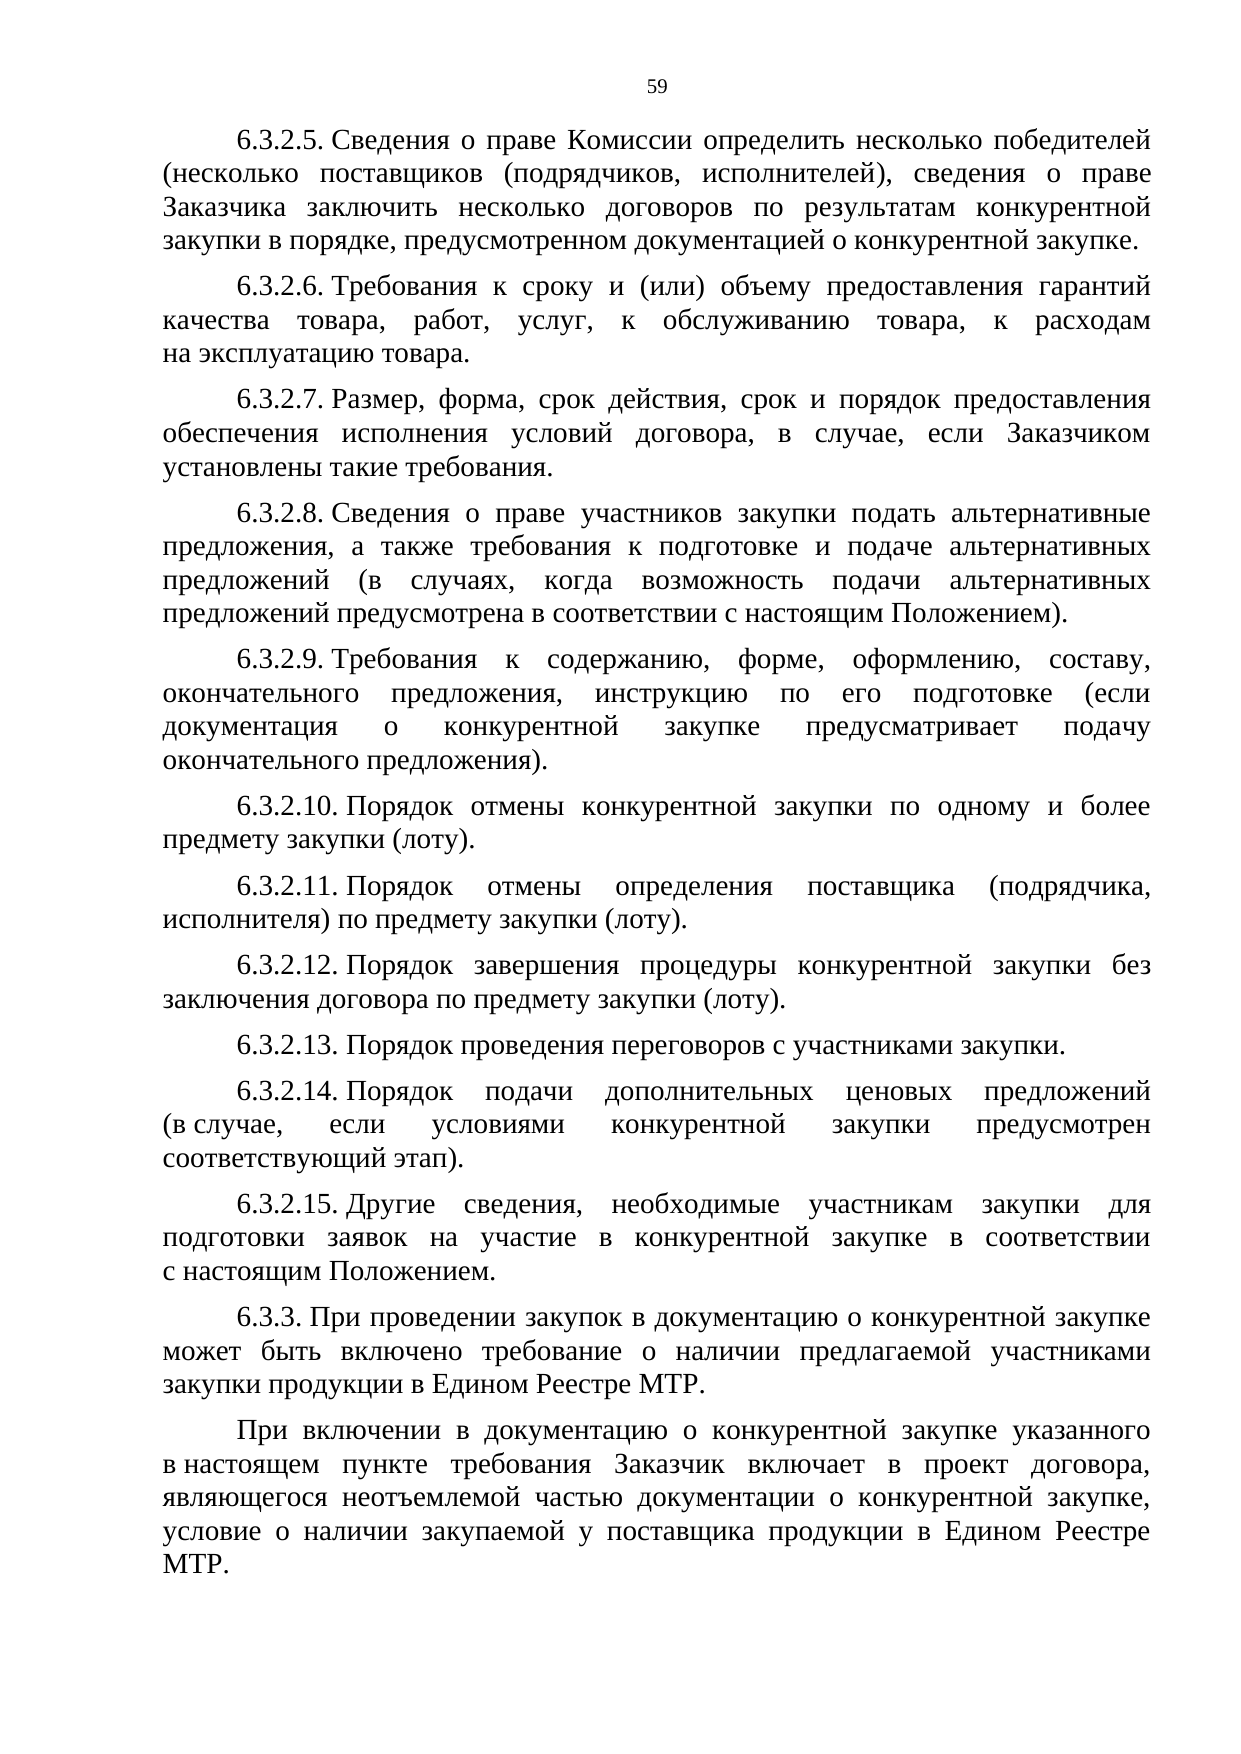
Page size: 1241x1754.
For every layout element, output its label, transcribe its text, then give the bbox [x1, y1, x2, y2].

list Порядок отмены определения поставщика (подрядчика, исполнителя) по предмету закупки (лоту). [162, 868, 1152, 935]
list Порядок завершения процедуры конкурентной закупки без заключения договора по предмету закупки (лоту). [162, 947, 1152, 1014]
list Другие сведения, необходимые участникам закупки для подготовки заявок на участие в конкурентной закупке в соответствии с настоящим Положением. [162, 1186, 1152, 1287]
list Сведения о праве Комиссии определить несколько победителей (несколько поставщиков (подрядчиков, исполнителей), сведения о праве Заказчика заключить несколько договоров по результатам конкурентной закупки в порядке, предусмотренном документацией о конкурентной закупке. [162, 122, 1152, 256]
list Порядок отмены конкурентной закупки по одному и более предмету закупки (лоту). [162, 788, 1152, 855]
list При проведении закупок в документацию о конкурентной закупке может быть включено требование о наличии предлагаемой участниками закупки продукции в Едином Реестре МТР. [162, 1299, 1152, 1400]
list Порядок подачи дополнительных ценовых предложений (в случае, если условиями конкурентной закупки предусмотрен соответствующий этап). [162, 1073, 1152, 1173]
list Размер, форма, срок действия, срок и порядок предоставления обеспечения исполнения условий договора, в случае, если Заказчиком установлены такие требования. [162, 382, 1152, 482]
list Требования к сроку и (или) объему предоставления гарантий качества товара, работ, услуг, к обслуживанию товара, к расходам на эксплуатацию товара. [162, 268, 1152, 369]
list Требования к содержанию, форме, оформлению, составу, окончательного предложения, инструкцию по его подготовке (если документация о конкурентной закупке предусматривает подачу окончательного предложения). [162, 641, 1152, 776]
list Сведения о праве участников закупки подать альтернативные предложения, а также требования к подготовке и подаче альтернативных предложений (в случаях, когда возможность подачи альтернативных предложений предусмотрена в соответствии с настоящим Положением). [162, 495, 1152, 629]
list При включении в документацию о конкурентной закупке указанного в настоящем пункте требования Заказчик включает в проект договора, являющегося неотъемлемой частью документации о конкурентной закупке, условие о наличии закупаемой у поставщика продукции в Едином Реестре МТР. [162, 1412, 1152, 1580]
list Порядок проведения переговоров с участниками закупки. [162, 1027, 1152, 1060]
